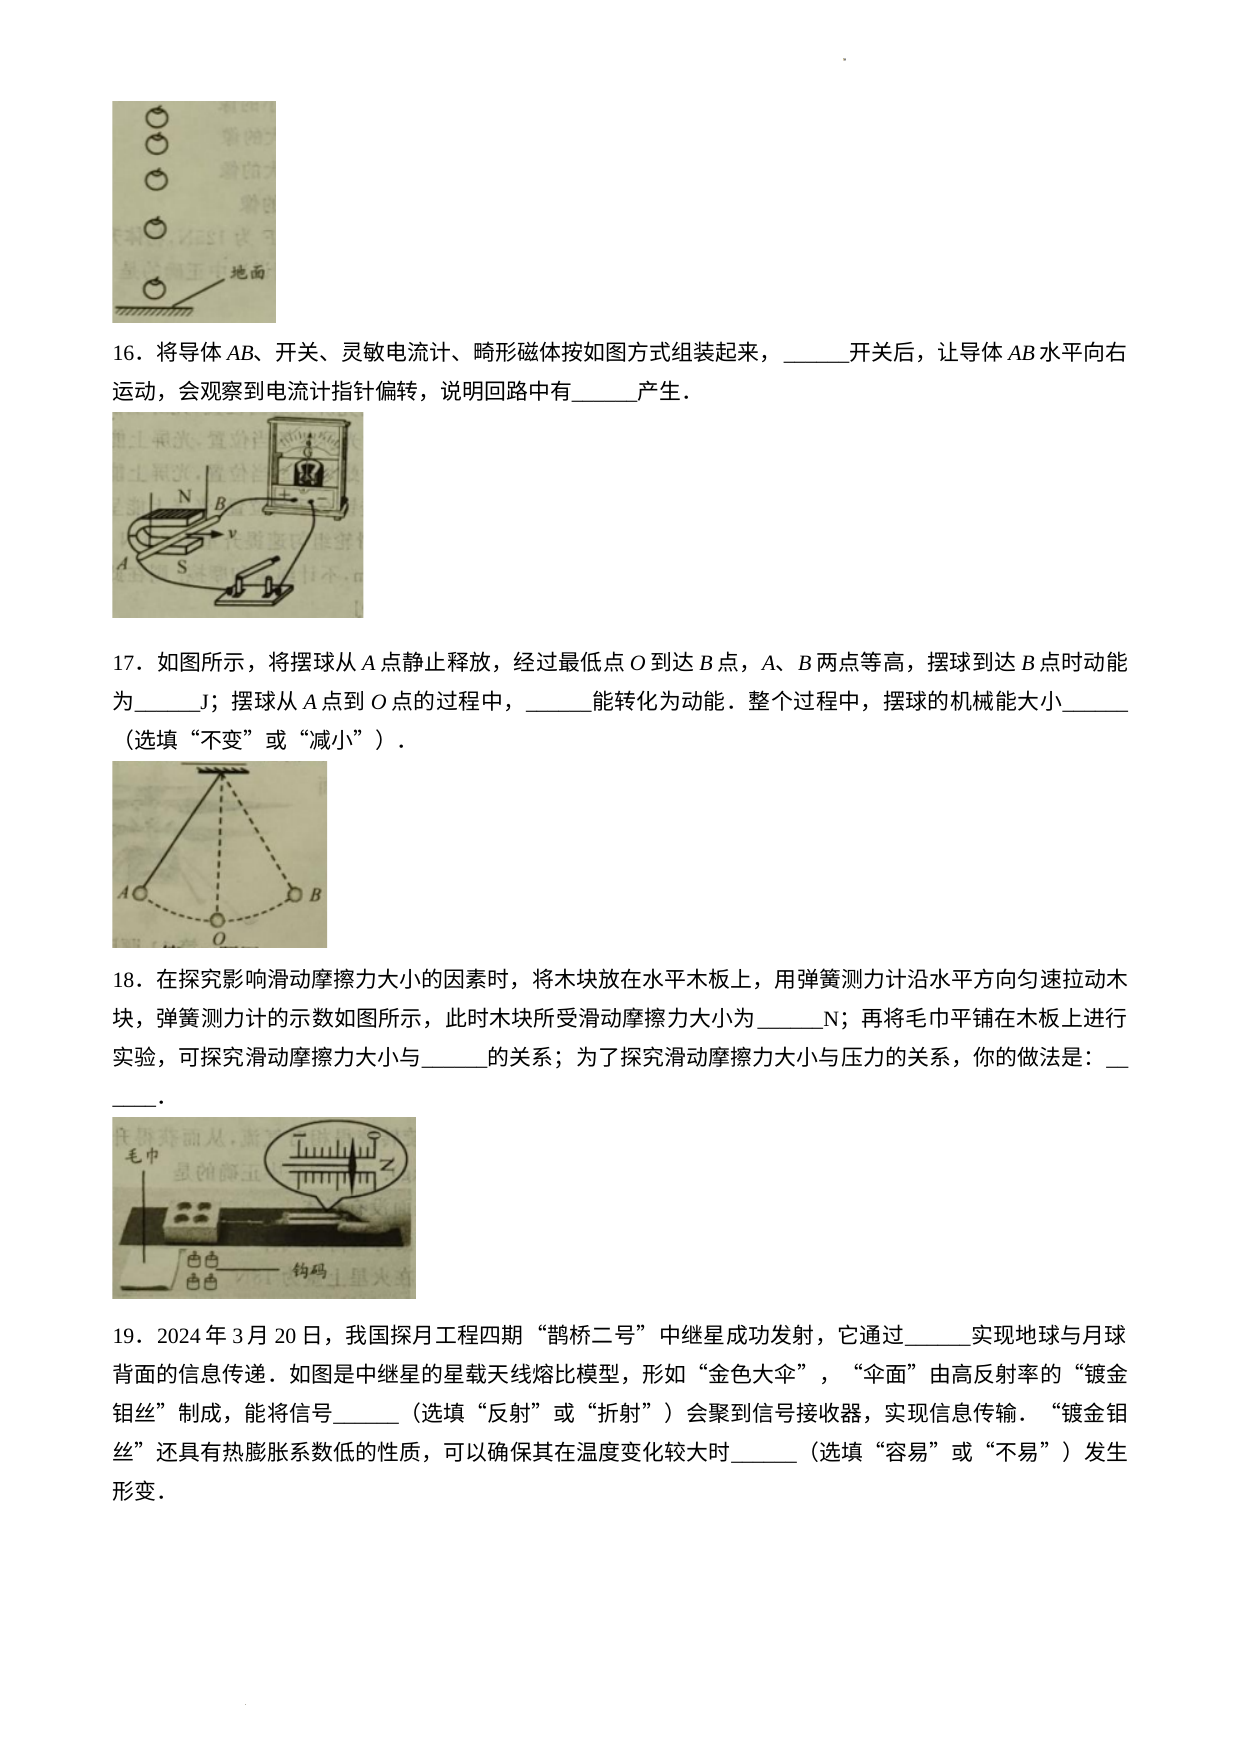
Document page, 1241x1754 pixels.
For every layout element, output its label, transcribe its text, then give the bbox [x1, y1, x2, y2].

text 17．如图所示，将摆球从A点静止释放，经过最低点O到达B点，A、B两点等高，摆球到达B点时动能为______J；摆球从A点到O点的过程中，______能转化为动能．整个过程中，摆球的机械能大小______（选填“不变”或“减小”）． [112, 645, 1128, 755]
picture [112, 1117, 416, 1299]
text 16．将导体AB、开关、灵敏电流计、畸形磁体按如图方式组装起来，______开关后，让导体AB水平向右运动，会观察到电流计指针偏转，说明回路中有______产生． [112, 334, 1128, 406]
text 18．在探究影响滑动摩擦力大小的因素时，将木块放在水平木板上，用弹簧测力计沿水平方向匀速拉动木块，弹簧测力计的示数如图所示，此时木块所受滑动摩擦力大小为______N；再将毛巾平铺在木板上进行实验，可探究滑动摩擦力大小与______的关系；为了探究滑动摩擦力大小与压力的关系，你的做法是：______． [112, 962, 1128, 1111]
text 19．2024年3月20日，我国探月工程四期“鹊桥二号”中继星成功发射，它通过______实现地球与月球背面的信息传递．如图是中继星的星载天线熔比模型，形如“金色大伞”，“伞面”由高反射率的“镀金钼丝”制成，能将信号______（选填“反射”或“折射”）会聚到信号接收器，实现信息传输．“镀金钼丝”还具有热膨胀系数低的性质，可以确保其在温度变化较大时______（选填“容易”或“不易”）发生形变． [112, 1318, 1128, 1506]
picture [112, 761, 328, 948]
picture [112, 412, 364, 618]
picture [112, 101, 276, 323]
